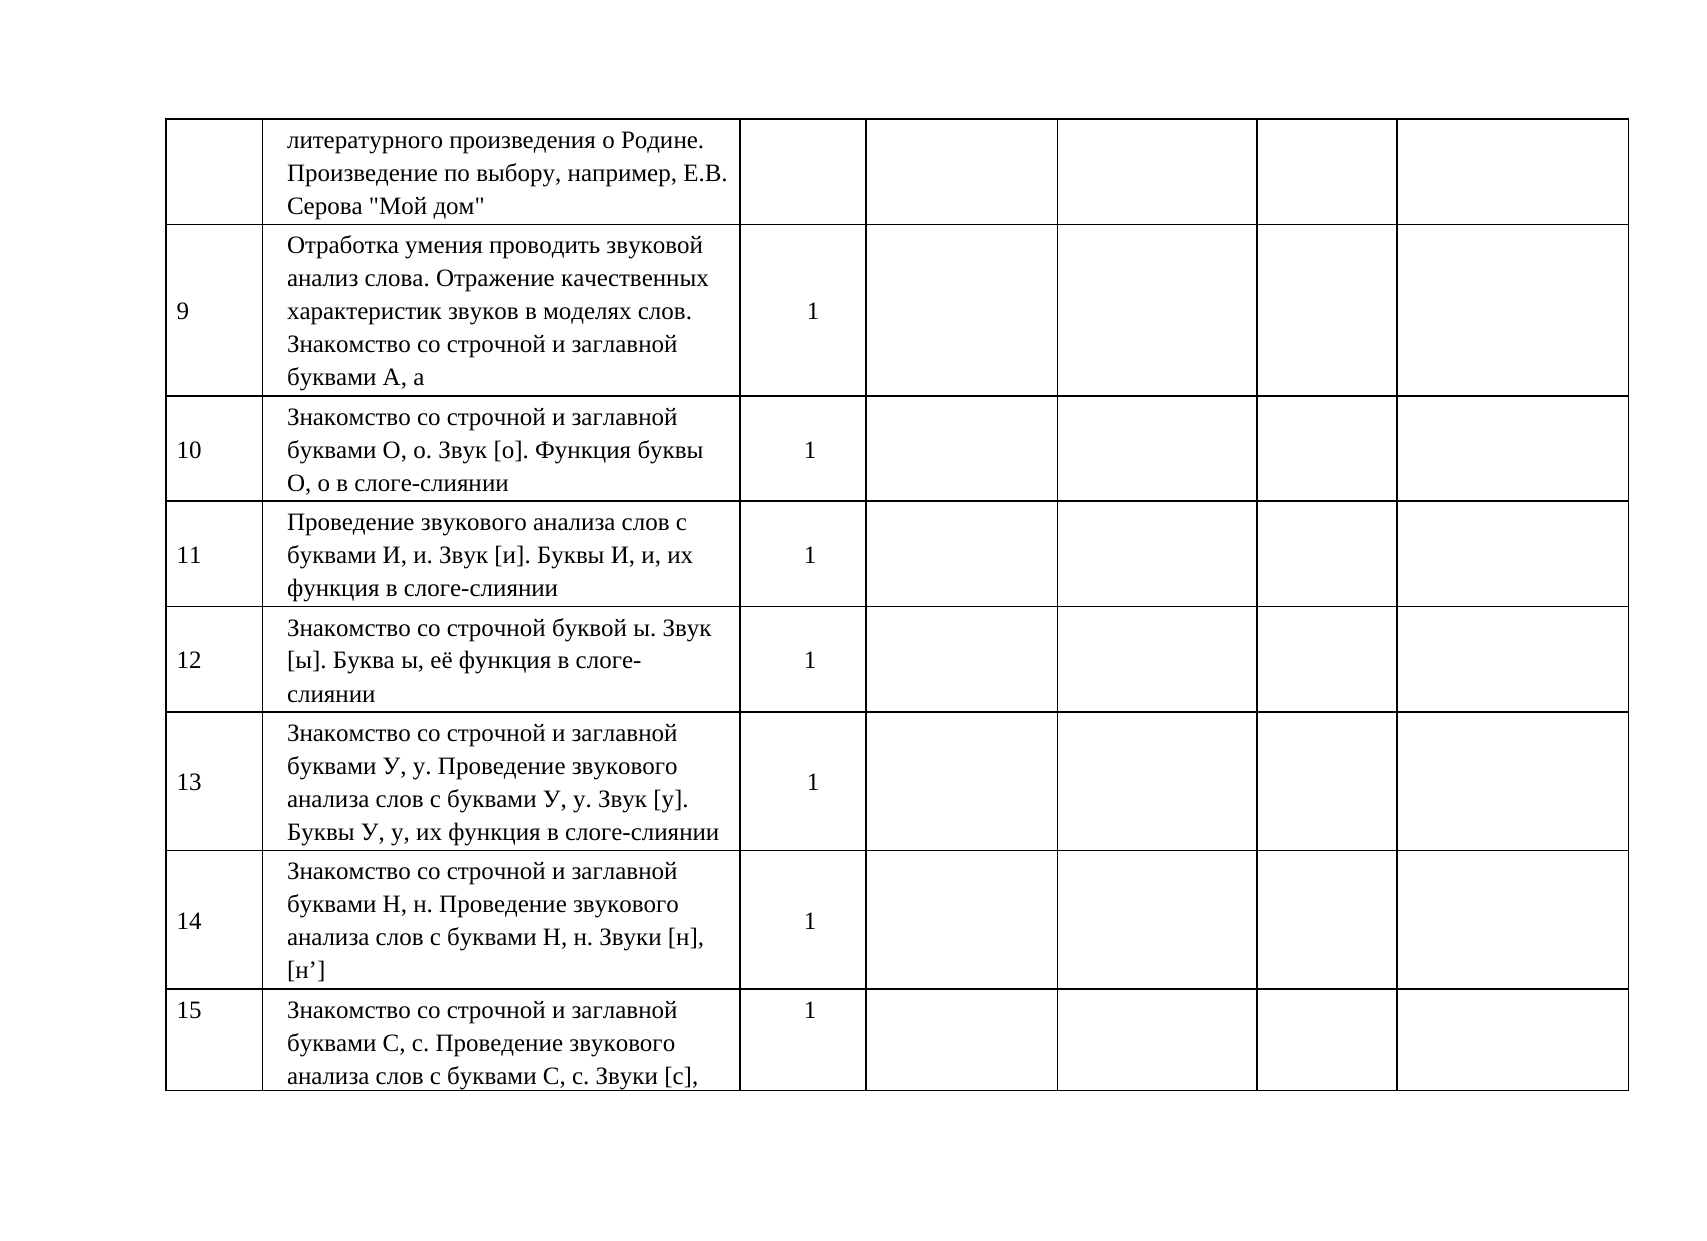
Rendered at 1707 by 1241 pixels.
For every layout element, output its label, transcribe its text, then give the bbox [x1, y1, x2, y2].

table_cell [867, 502, 1057, 606]
table_cell [867, 990, 1057, 1090]
table_cell [1398, 851, 1628, 988]
table_cell [1398, 713, 1628, 850]
table_cell [1258, 120, 1396, 223]
table_cell 9 [167, 225, 262, 395]
table_cell [1398, 502, 1628, 606]
table_cell [1058, 397, 1256, 500]
table_cell [1258, 990, 1396, 1090]
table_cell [263, 120, 739, 223]
table_cell 11 [167, 502, 262, 606]
table_cell [1258, 397, 1396, 500]
table_cell [1398, 397, 1628, 500]
table_cell 8 [167, 120, 262, 223]
table_cell 14 [167, 851, 262, 988]
table_cell Проведение звукового анализа слов с буквами И, и. Звук [и]. Буквы И, и, их функция в слоге-слиянии [263, 502, 739, 606]
table_cell [867, 713, 1057, 850]
table_cell 12 [167, 607, 262, 711]
table_cell Знакомство со строчной буквой ы. Звук [ы]. Буква ы, её функция в слоге-слиянии [263, 607, 739, 711]
table_cell Знакомство со строчной и заглавной буквами У, у. Проведение звукового анализа слов с буквами У, у. Звук [у]. Буквы У, у, их функция в слоге-слиянии [263, 713, 739, 850]
table_cell [867, 120, 1057, 223]
table_cell [867, 607, 1057, 711]
table_cell [867, 397, 1057, 500]
table_cell [1398, 225, 1628, 395]
table_cell [1258, 713, 1396, 850]
table_cell 1 [741, 990, 865, 1090]
table_cell [867, 851, 1057, 988]
table_cell 1 [741, 607, 865, 711]
table_cell [1058, 120, 1256, 223]
table_cell [867, 225, 1057, 395]
table_cell 1 [741, 120, 865, 223]
table_cell [1398, 120, 1628, 223]
table_cell [1058, 225, 1256, 395]
table_cell 15 [167, 990, 262, 1090]
table_cell [1058, 990, 1256, 1090]
table_cell [1058, 502, 1256, 606]
table_cell 10 [167, 397, 262, 500]
table_cell Знакомство со строчной и заглавной буквами О, о. Звук [о]. Функция буквы О, о в слоге-слиянии [263, 397, 739, 500]
table_cell Знакомство со строчной и заглавной буквами Н, н. Проведение звукового анализа слов с буквами Н, н. Звуки [н], [н’] [263, 851, 739, 988]
table_cell 1 [741, 397, 865, 500]
table_cell 1 [741, 713, 865, 850]
table_cell [1398, 990, 1628, 1090]
table_cell [1258, 225, 1396, 395]
table_cell [1398, 607, 1628, 711]
table_cell [1258, 607, 1396, 711]
table_cell [1258, 502, 1396, 606]
table_cell Отработка умения проводить звуковой анализ слова. Отражение качественных характеристик звуков в моделях слов. Знакомство со строчной и заглавной буквами А, а [263, 225, 739, 395]
table_cell 13 [167, 713, 262, 850]
table_cell 1 [741, 502, 865, 606]
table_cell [263, 990, 739, 1090]
table_cell [1058, 607, 1256, 711]
table_cell 1 [741, 851, 865, 988]
table_cell [1058, 851, 1256, 988]
table_cell [1058, 713, 1256, 850]
table_cell [1258, 851, 1396, 988]
table_cell 1 [741, 225, 865, 395]
